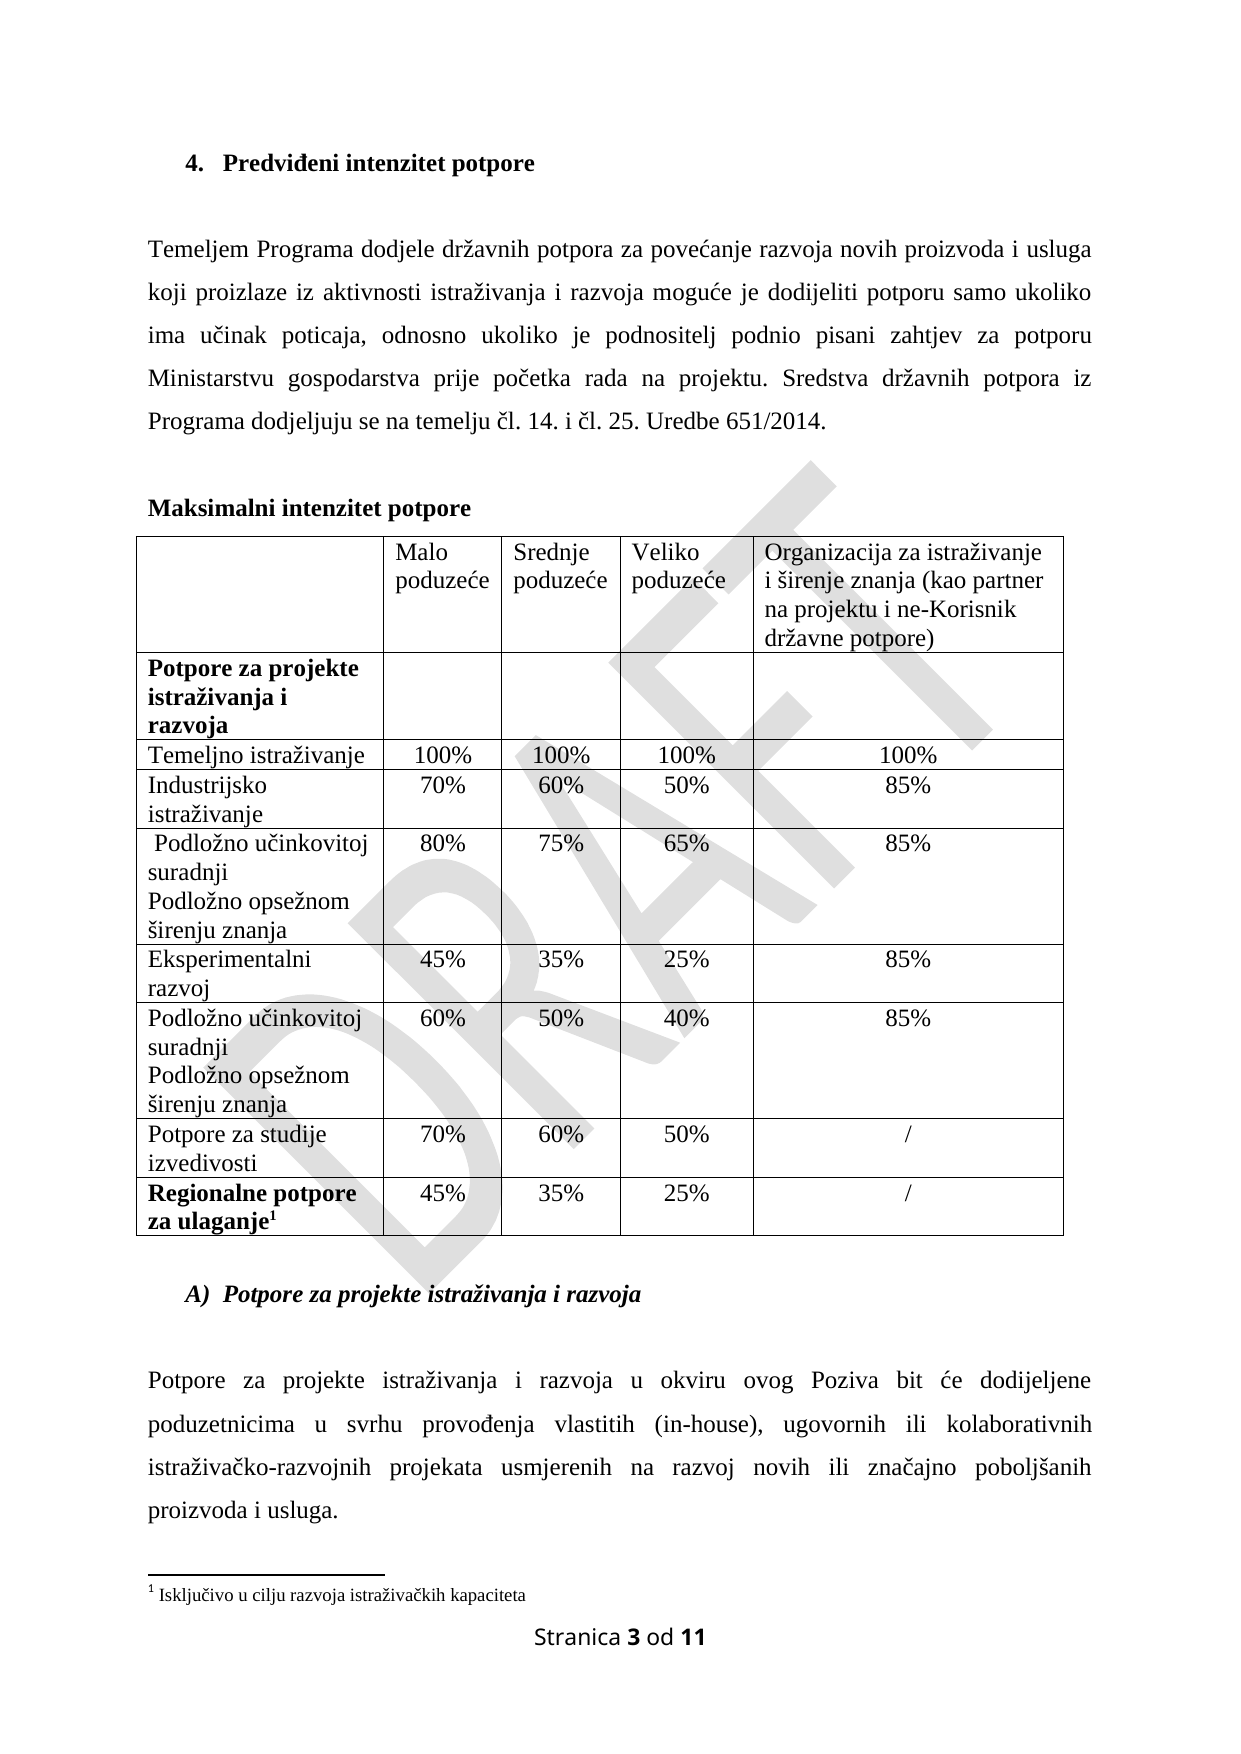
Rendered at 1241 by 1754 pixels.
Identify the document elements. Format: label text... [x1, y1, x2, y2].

table_cell [384, 653, 501, 739]
table_cell 85% [754, 770, 1063, 827]
table_cell 60% [502, 1119, 620, 1177]
table_cell Industrijsko istraživanje [137, 770, 383, 827]
table_cell 100% [384, 740, 501, 769]
table_cell Potpore za projekte istraživanja i razvoja [137, 653, 383, 739]
table_cell 25% [621, 945, 753, 1002]
text Temeljem Programa dodjele državnih potpora za povećanje razvoja novih proizvoda i usluga koji proizlaze iz aktivnosti istraživanja i razvoja moguće je dodijeliti potporu samo ukoliko ima učinak poticaja, odnosno ukoliko je podnositelj podnio pisani zahtjev za potporu Ministarstvu gospodarstva prije početka rada na projektu. Sredstva državnih potpora iz Programa dodjeljuju se na temelju čl. 14. i čl. 25. Uredbe 651/2014. [148, 234, 1093, 435]
table_cell 70% [384, 1119, 501, 1177]
table_cell 60% [502, 770, 620, 827]
table_header Veliko poduzeće [621, 537, 753, 652]
table_cell 40% [621, 1003, 753, 1118]
table_cell 75% [502, 829, 620, 943]
table_cell 50% [502, 1003, 620, 1118]
table_cell 100% [754, 740, 1063, 769]
table_cell 80% [384, 829, 501, 943]
table_cell 60% [384, 1003, 501, 1118]
table_cell Potpore za studije izvedivosti [137, 1119, 383, 1177]
table_cell 50% [621, 1119, 753, 1177]
table_cell 85% [754, 1003, 1063, 1118]
table_cell 45% [384, 945, 501, 1002]
table_cell / [754, 1178, 1063, 1235]
table_cell Temeljno istraživanje [137, 740, 383, 769]
table_cell [621, 653, 753, 739]
table_header [137, 537, 383, 652]
list Potpore za projekte istraživanja i razvoja [185, 1279, 1093, 1308]
table_cell 35% [502, 945, 620, 1002]
table_cell 65% [621, 829, 753, 943]
table_cell Eksperimentalni razvoj [137, 945, 383, 1002]
table_cell 100% [502, 740, 620, 769]
text Maksimalni intenzitet potpore [148, 493, 1093, 521]
table_cell 85% [754, 945, 1063, 1002]
table_cell / [754, 1119, 1063, 1177]
table_cell 50% [621, 770, 753, 827]
table_header Srednje poduzeće [502, 537, 620, 652]
list Predviđeni intenzitet potpore [185, 148, 1093, 176]
table_cell Regionalne potpore za ulaganje [137, 1178, 383, 1235]
table_cell 85% [754, 829, 1063, 943]
table_cell 70% [384, 770, 501, 827]
table_cell 25% [621, 1178, 753, 1235]
table_cell [754, 653, 1063, 739]
table_header Organizacija za istraživanje i širenje znanja (kao partner na projektu i ne-Korisnik državne potpore) [754, 537, 1063, 652]
table_header Malo poduzeće [384, 537, 501, 652]
table_cell Podložno učinkovitoj suradnji Podložno opsežnom širenju znanja [137, 1003, 383, 1118]
text Potpore za projekte istraživanja i razvoja u okviru ovog Poziva bit će dodijeljene poduzetnicima u svrhu provođenja vlastitih (in-house), ugovornih ili kolaborativnih istraživačko-razvojnih projekata usmjerenih na razvoj novih ili značajno poboljšanih proizvoda i usluga. [148, 1366, 1093, 1524]
table_cell Podložno učinkovitoj suradnji Podložno opsežnom širenju znanja [137, 829, 383, 943]
table_cell 100% [621, 740, 753, 769]
table_cell 45% [384, 1178, 501, 1235]
table_cell [502, 653, 620, 739]
table_cell 35% [502, 1178, 620, 1235]
